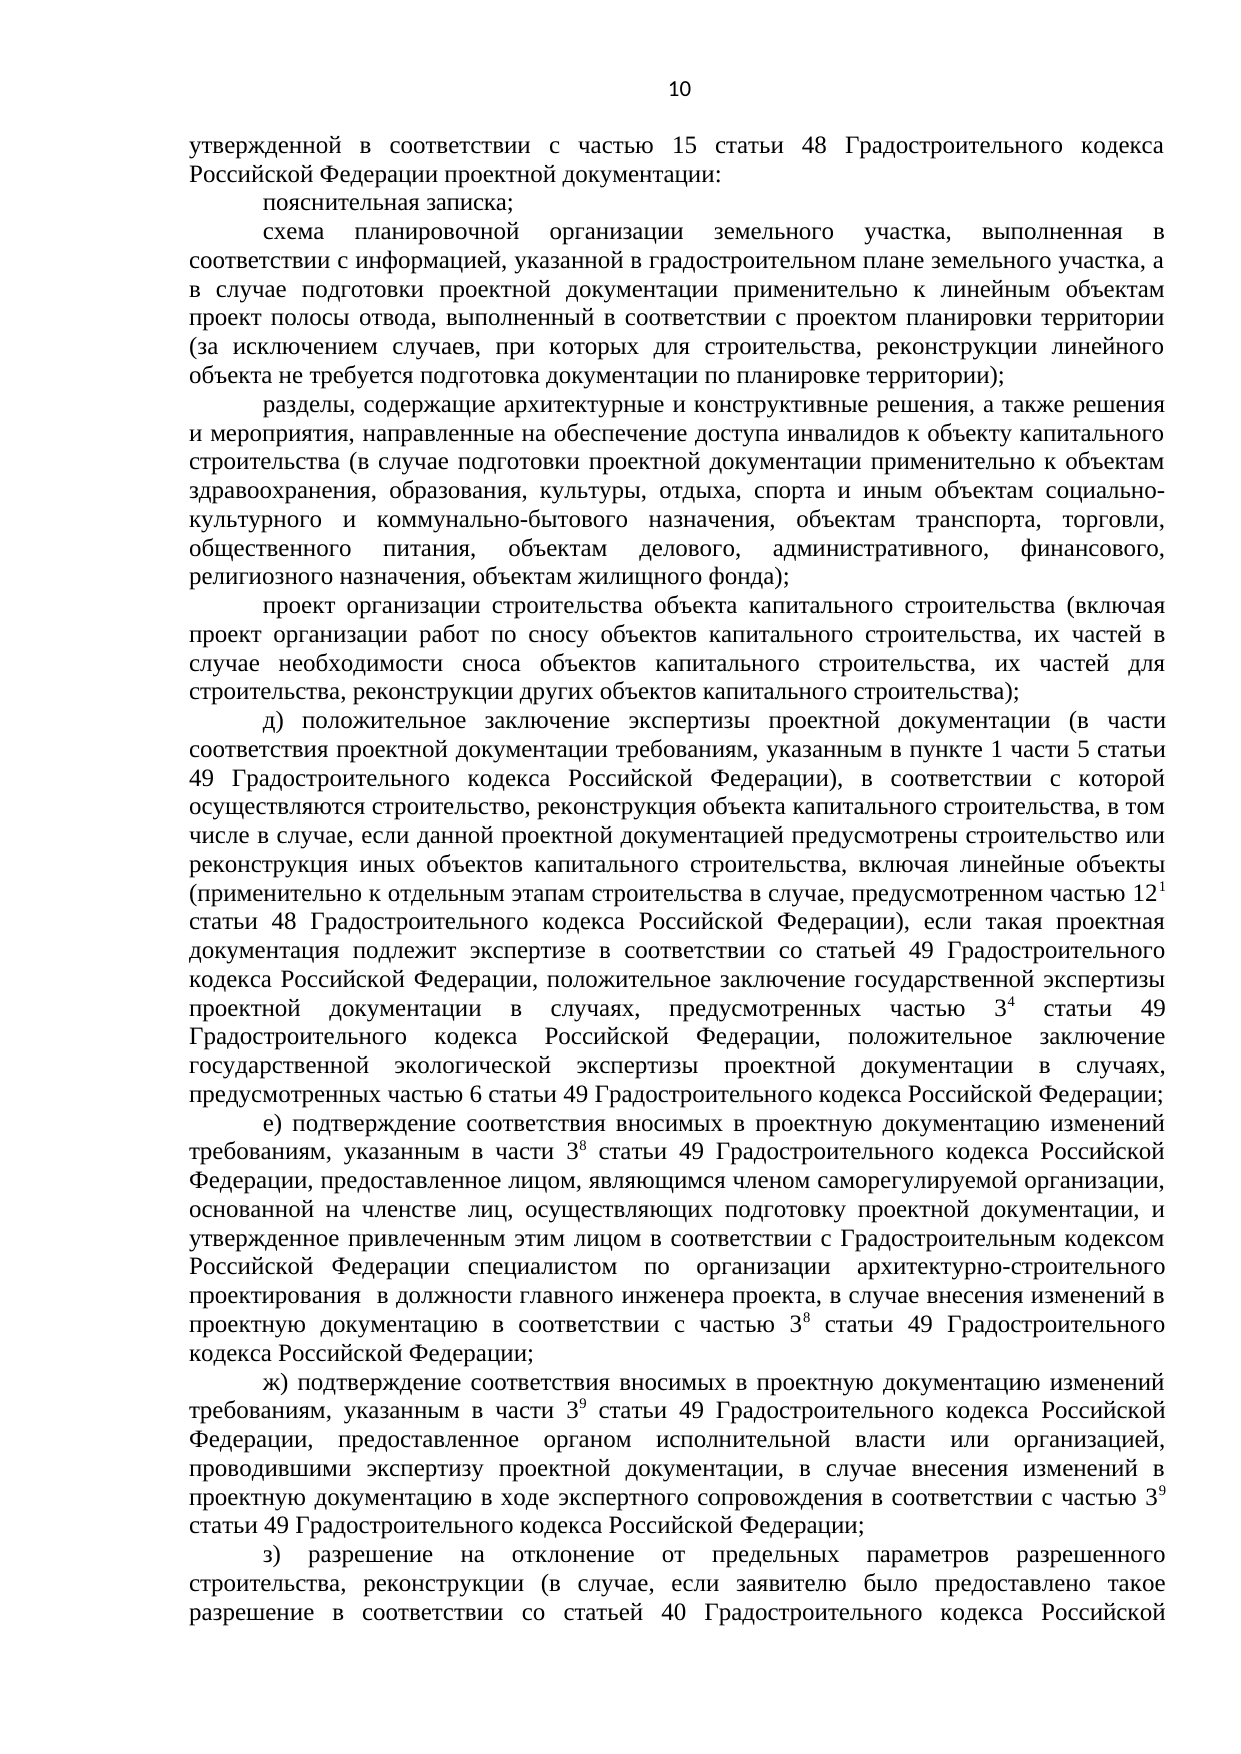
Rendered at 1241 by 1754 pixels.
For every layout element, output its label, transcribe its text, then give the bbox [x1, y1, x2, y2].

text схема планировочной организации земельного участка, выполненная в соответствии с информацией, указанной в градостроительном плане земельного участка, а в случае подготовки проектной документации применительно к линейным объектам проект полосы отвода, выполненный в соответствии с проектом планировки территории (за исключением случаев, при которых для строительства, реконструкции линейного объекта не требуется подготовка документации по планировке территории); [189, 216, 1165, 389]
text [189, 1539, 1166, 1625]
text проект организации строительства объекта капитального строительства (включая проект организации работ по сносу объектов капитального строительства, их частей в случае необходимости сноса объектов капитального строительства, их частей для строительства, реконструкции других объектов капитального строительства); [189, 590, 1166, 705]
text ж) подтверждение соответствия вносимых в проектную документацию изменений требованиям, указанным в части 39 статьи 49 Градостроительного кодекса Российской Федерации, предоставленное органом исполнительной власти или организацией, проводившими экспертизу проектной документации, в случае внесения изменений в проектную документацию в ходе экспертного сопровождения в соответствии с частью 39 статьи 49 Градостроительного кодекса Российской Федерации; [189, 1367, 1166, 1539]
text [189, 130, 1165, 187]
text д) положительное заключение экспертизы проектной документации (в части соответствия проектной документации требованиям, указанным в пункте 1 части 5 статьи 49 Градостроительного кодекса Российской Федерации), в соответствии с которой осуществляются строительство, реконструкция объекта капитального строительства, в том числе в случае, если данной проектной документацией предусмотрены строительство или реконструкция иных объектов капитального строительства, включая линейные объекты (применительно к отдельным этапам строительства в случае, предусмотренном частью 121 статьи 48 Градостроительного кодекса Российской Федерации), если такая проектная документация подлежит экспертизе в соответствии со статьей 49 Градостроительного кодекса Российской Федерации, положительное заключение государственной экспертизы проектной документации в случаях, предусмотренных частью 34 статьи 49 Градостроительного кодекса Российской Федерации, положительное заключение государственной экологической экспертизы проектной документации в случаях, предусмотренных частью 6 статьи 49 Градостроительного кодекса Российской Федерации; [189, 705, 1166, 1108]
text разделы, содержащие архитектурные и конструктивные решения, а также решения и мероприятия, направленные на обеспечение доступа инвалидов к объекту капитального строительства (в случае подготовки проектной документации применительно к объектам здравоохранения, образования, культуры, отдыха, спорта и иным объектам социально-культурного и коммунально-бытового назначения, объектам транспорта, торговли, общественного питания, объектам делового, административного, финансового, религиозного назначения, объектам жилищного фонда); [189, 389, 1166, 590]
text е) подтверждение соответствия вносимых в проектную документацию изменений требованиям, указанным в части 38 статьи 49 Градостроительного кодекса Российской Федерации, предоставленное лицом, являющимся членом саморегулируемой организации, основанной на членстве лиц, осуществляющих подготовку проектной документации, и утвержденное привлеченным этим лицом в соответствии с Градостроительным кодексом Российской Федерации специалистом по организации архитектурно-строительного проектирования в должности главного инженера проекта, в случае внесения изменений в проектную документацию в соответствии с частью 38 статьи 49 Градостроительного кодекса Российской Федерации; [189, 1108, 1166, 1366]
text пояснительная записка; [263, 187, 1181, 216]
